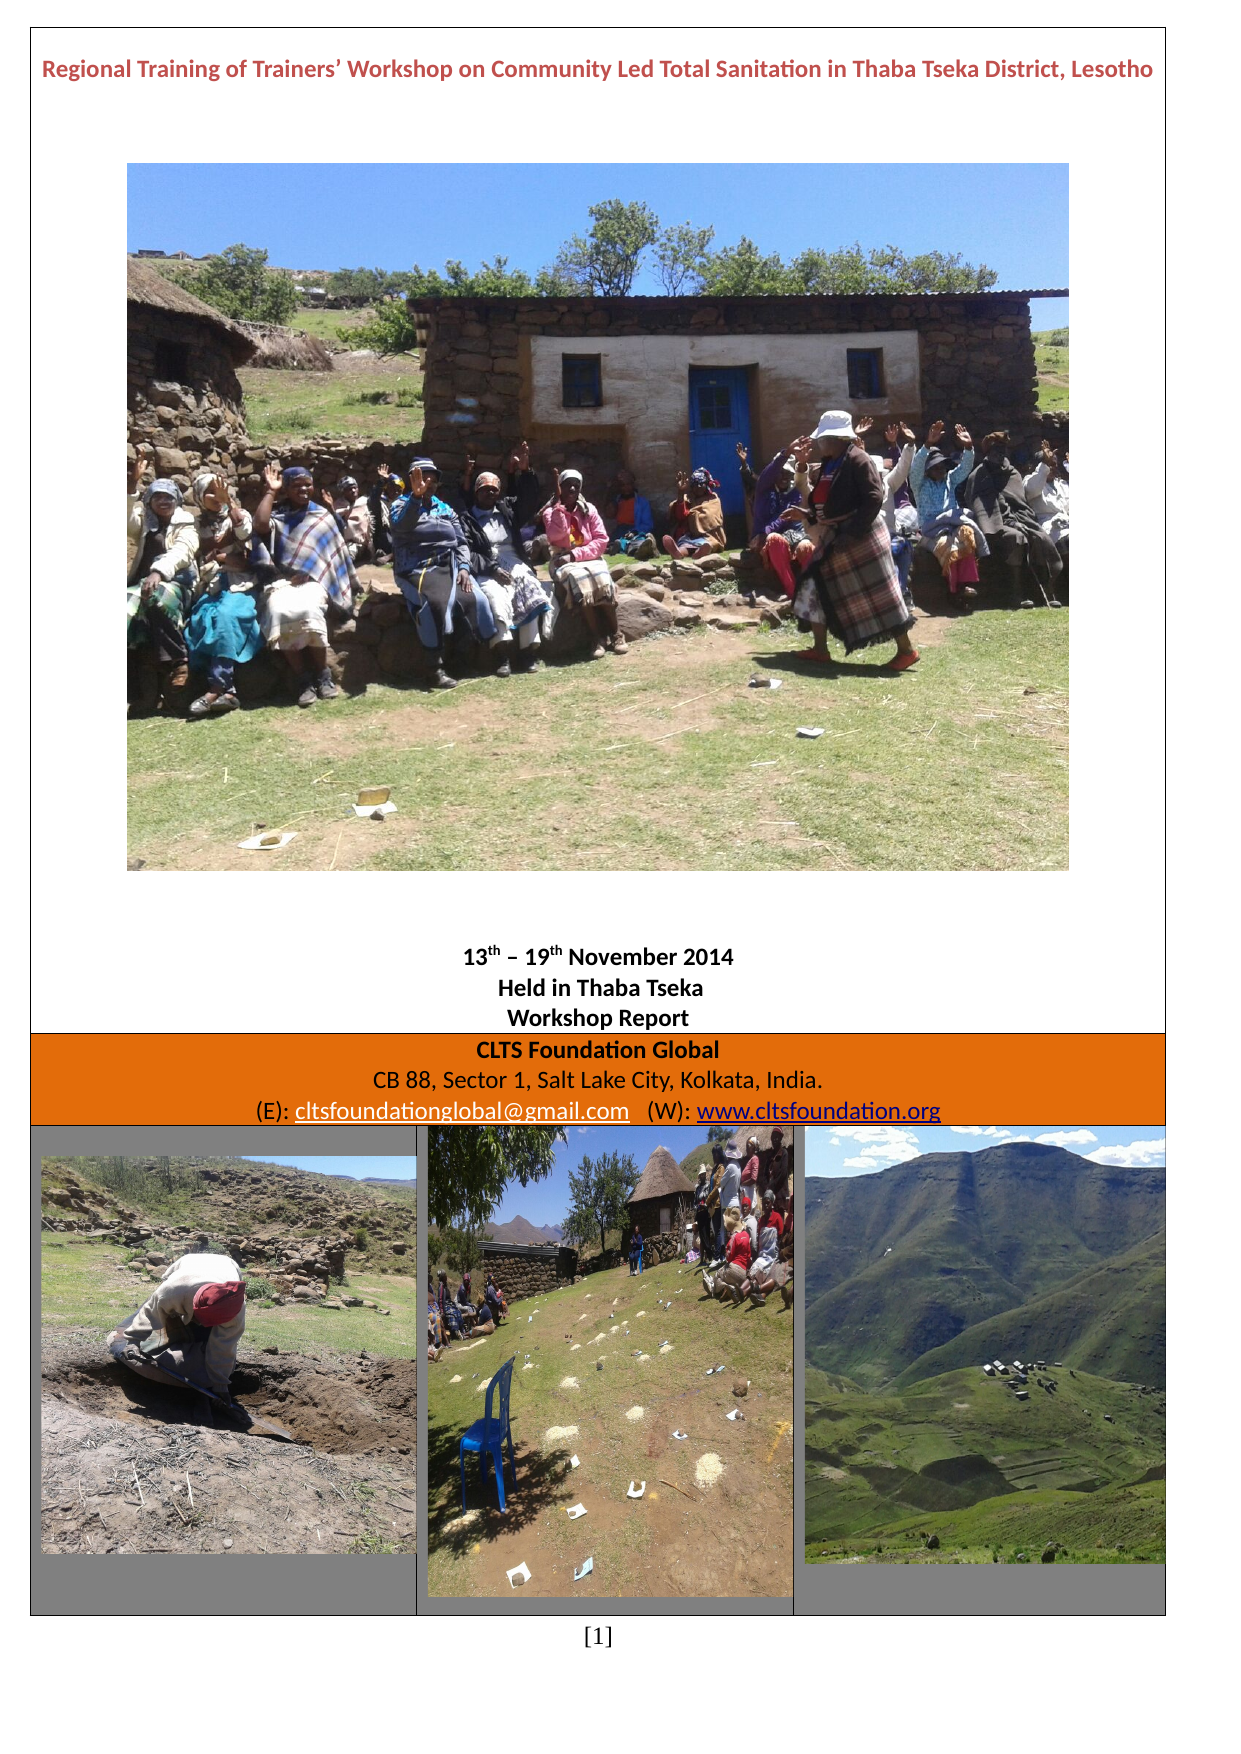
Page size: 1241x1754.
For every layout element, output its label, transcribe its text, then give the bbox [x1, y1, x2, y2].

table_header Regional Training of Trainers’ Workshop on Community Led Total Sanitation in Thaba Tseka District, Lesotho 13th – 19th November 2014 Held in Thaba Tseka Workshop Report [31, 28, 1165, 1033]
picture [127, 163, 1069, 871]
picture [804, 1126, 1166, 1564]
picture [427, 1126, 794, 1597]
picture [41, 1156, 417, 1554]
table_cell [794, 1126, 1165, 1615]
table_cell CLTS Foundation Global CB 88, Sector 1, Salt Lake City, Kolkata, India. (E): cltsfoundationglobal@gmail.com (W): www.cltsfoundation.org [31, 1034, 1165, 1125]
table_cell [31, 1126, 416, 1615]
table_cell [417, 1126, 793, 1615]
